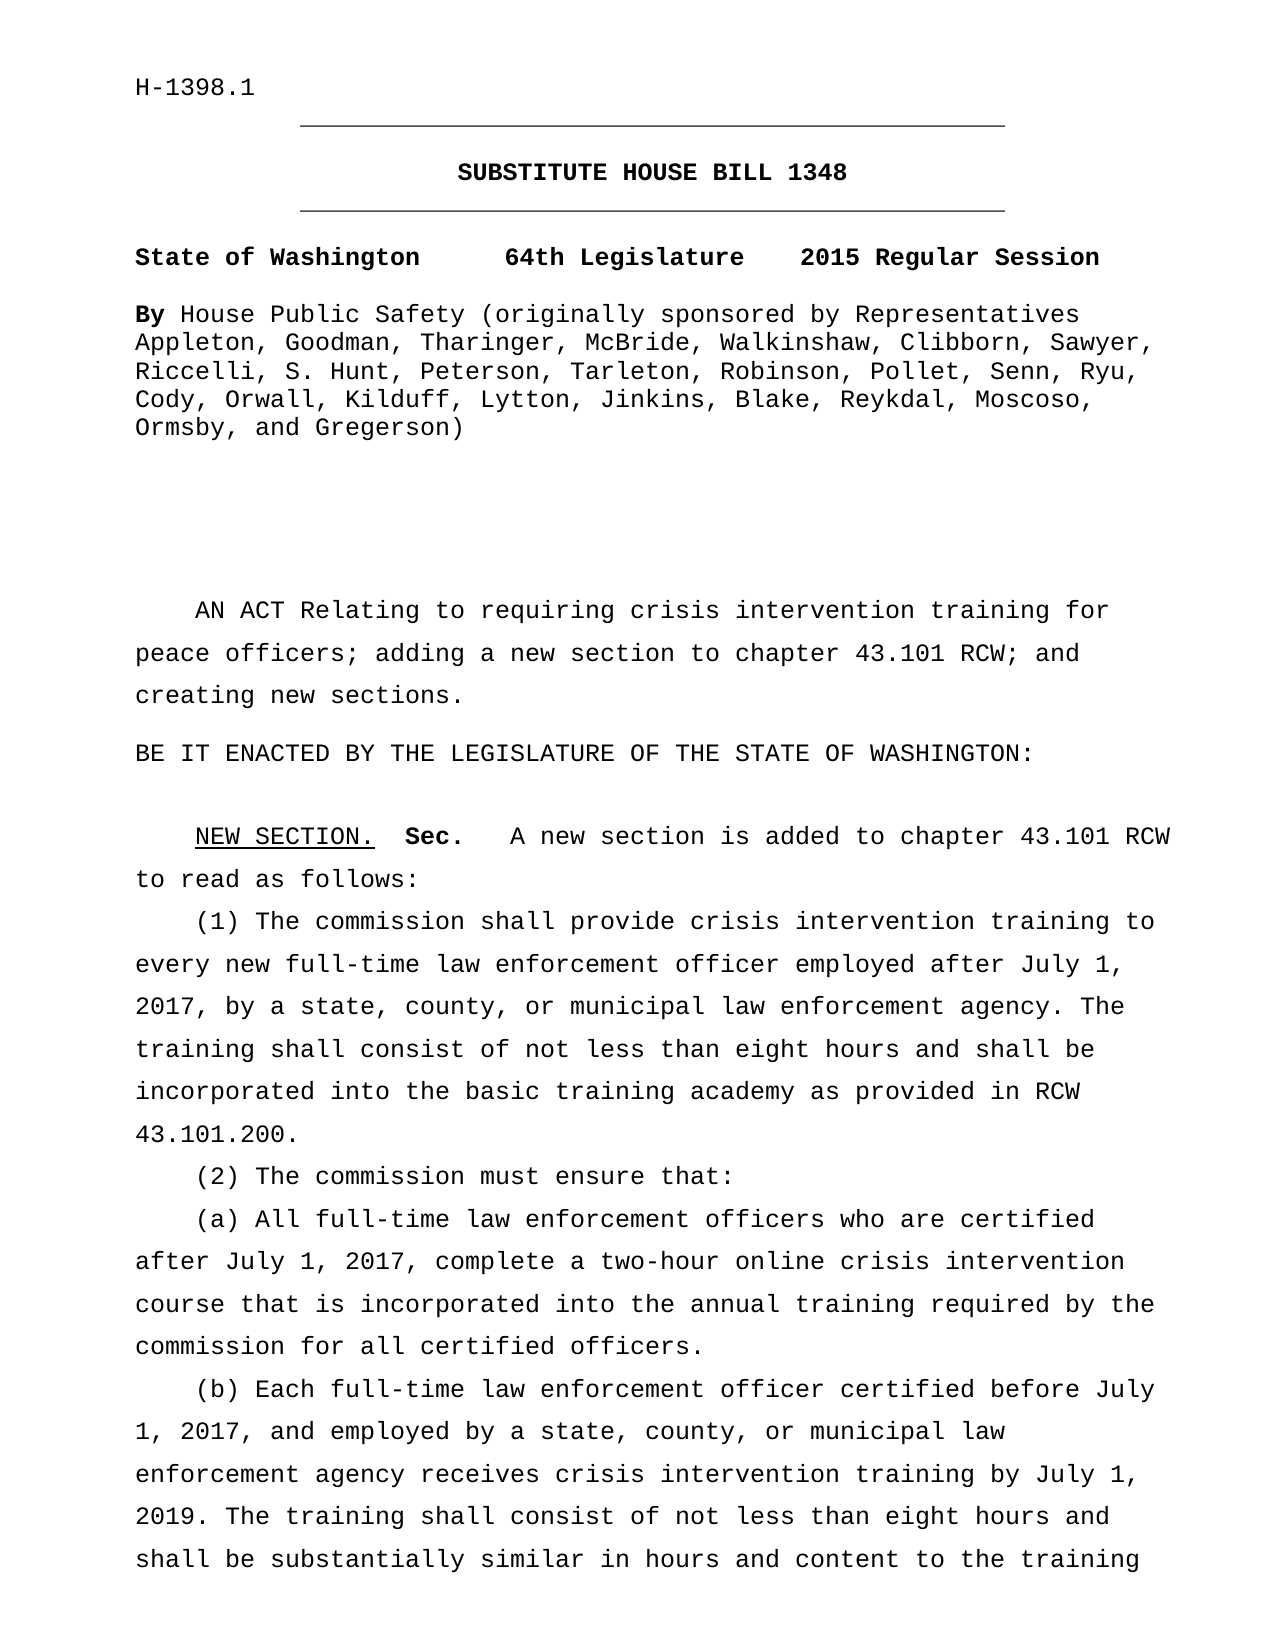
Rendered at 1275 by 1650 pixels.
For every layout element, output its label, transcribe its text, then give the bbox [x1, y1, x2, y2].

text AN ACT Relating to requiring crisis intervention training for peace officers; adding a new section to chapter 43.101 RCW; and creating new sections. [135, 585, 1170, 712]
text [135, 1363, 1170, 1576]
text (1) The commission shall provide crisis intervention training to every new full-time law enforcement officer employed after July 1, 2017, by a state, county, or municipal law enforcement agency. The training shall consist of not less than eight hours and shall be incorporated into the basic training academy as provided in RCW 43.101.200. [135, 896, 1170, 1151]
text State of Washington 64th Legislature 2015 Regular Session [135, 245, 1170, 273]
text (a) All full-time law enforcement officers who are certified after July 1, 2017, complete a two-hour online crisis intervention course that is incorporated into the annual training required by the commission for all certified officers. [135, 1193, 1170, 1363]
text SUBSTITUTE HOUSE BILL 1348 [135, 160, 1170, 188]
text BE IT ENACTED BY THE LEGISLATURE OF THE STATE OF WASHINGTON: [135, 741, 1170, 769]
text NEW SECTION. Sec. A new section is added to chapter 43.101 RCW to read as follows: [135, 811, 1170, 896]
text _______________________________________________ [135, 103, 1170, 132]
text By House Public Safety (originally sponsored by Representatives Appleton, Goodman, Tharinger, McBride, Walkinshaw, Clibborn, Sawyer, Riccelli, S. Hunt, Peterson, Tarleton, Robinson, Pollet, Senn, Ryu, Cody, Orwall, Kilduff, Lytton, Jinkins, Blake, Reykdal, Moscoso, Ormsby, and Gregerson) [135, 302, 1170, 443]
text H-1398.1 [135, 75, 1170, 103]
text _______________________________________________ [135, 188, 1170, 217]
text (2) The commission must ensure that: [135, 1151, 1170, 1193]
